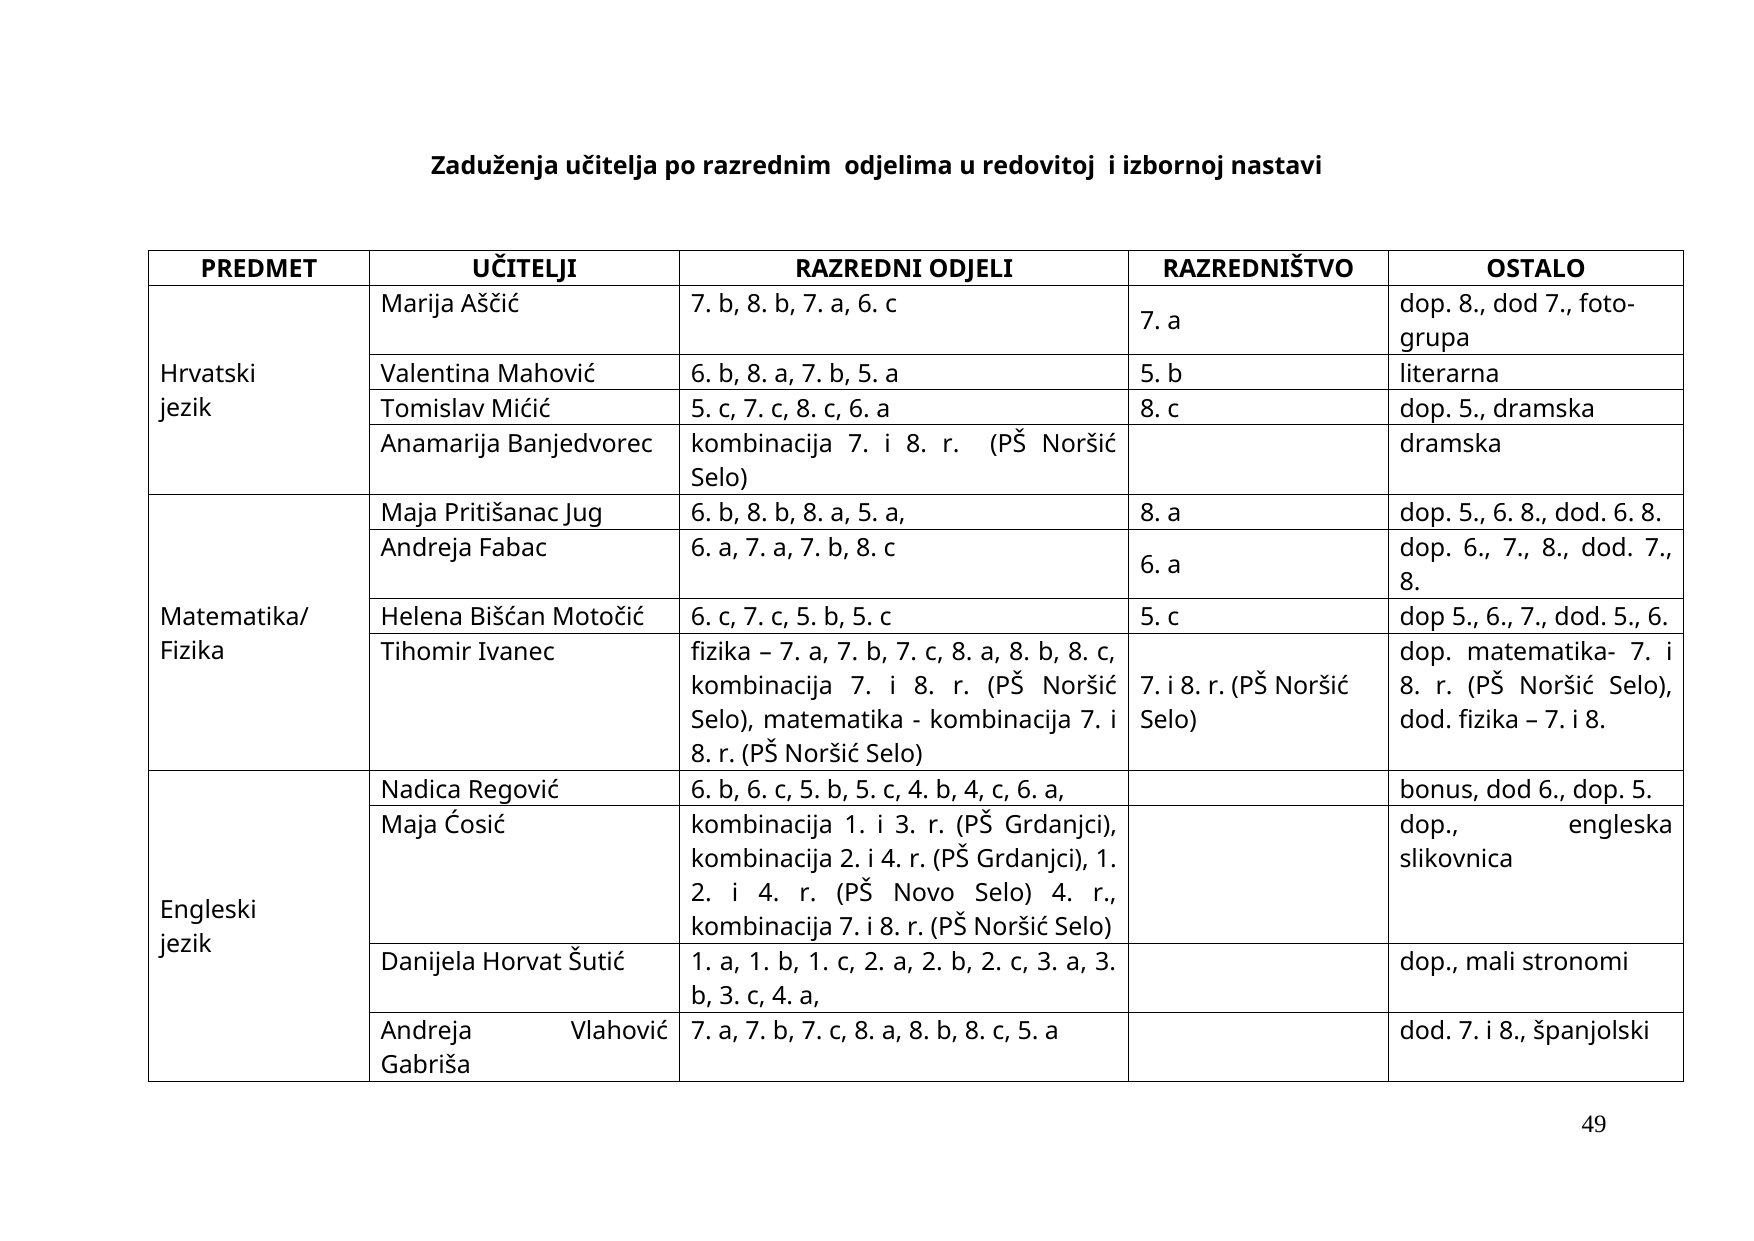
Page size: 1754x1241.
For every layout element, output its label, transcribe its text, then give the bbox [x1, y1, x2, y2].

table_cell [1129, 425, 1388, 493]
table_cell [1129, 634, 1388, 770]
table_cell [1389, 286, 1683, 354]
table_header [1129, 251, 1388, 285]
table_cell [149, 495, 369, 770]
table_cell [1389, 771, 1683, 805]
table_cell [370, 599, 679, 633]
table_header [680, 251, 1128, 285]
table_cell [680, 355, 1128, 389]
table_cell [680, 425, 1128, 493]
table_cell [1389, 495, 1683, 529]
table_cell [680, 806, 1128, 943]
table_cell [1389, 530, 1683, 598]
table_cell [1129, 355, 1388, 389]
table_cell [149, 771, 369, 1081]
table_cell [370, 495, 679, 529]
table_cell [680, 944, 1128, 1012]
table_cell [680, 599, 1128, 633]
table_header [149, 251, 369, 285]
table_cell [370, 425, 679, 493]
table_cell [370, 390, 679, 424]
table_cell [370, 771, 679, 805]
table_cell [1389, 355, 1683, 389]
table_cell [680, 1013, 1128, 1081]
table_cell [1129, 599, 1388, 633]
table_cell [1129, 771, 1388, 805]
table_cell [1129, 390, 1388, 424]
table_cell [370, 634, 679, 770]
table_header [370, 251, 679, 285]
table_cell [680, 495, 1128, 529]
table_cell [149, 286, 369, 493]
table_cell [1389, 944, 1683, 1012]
text Zaduženja učitelja po razrednim odjelima u redovitoj i izbornoj nastavi [148, 148, 1606, 182]
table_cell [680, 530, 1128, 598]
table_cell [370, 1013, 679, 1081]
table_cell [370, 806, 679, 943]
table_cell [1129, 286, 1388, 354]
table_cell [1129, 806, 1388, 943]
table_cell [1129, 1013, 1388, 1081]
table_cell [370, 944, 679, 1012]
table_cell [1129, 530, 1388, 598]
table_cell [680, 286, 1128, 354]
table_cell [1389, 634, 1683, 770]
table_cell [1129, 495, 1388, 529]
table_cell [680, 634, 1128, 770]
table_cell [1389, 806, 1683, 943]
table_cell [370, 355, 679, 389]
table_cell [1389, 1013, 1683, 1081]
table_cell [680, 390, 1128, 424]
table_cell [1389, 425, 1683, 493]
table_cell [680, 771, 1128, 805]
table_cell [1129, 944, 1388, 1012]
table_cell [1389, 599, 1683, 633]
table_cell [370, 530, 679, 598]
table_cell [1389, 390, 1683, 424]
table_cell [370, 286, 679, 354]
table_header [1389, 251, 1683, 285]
